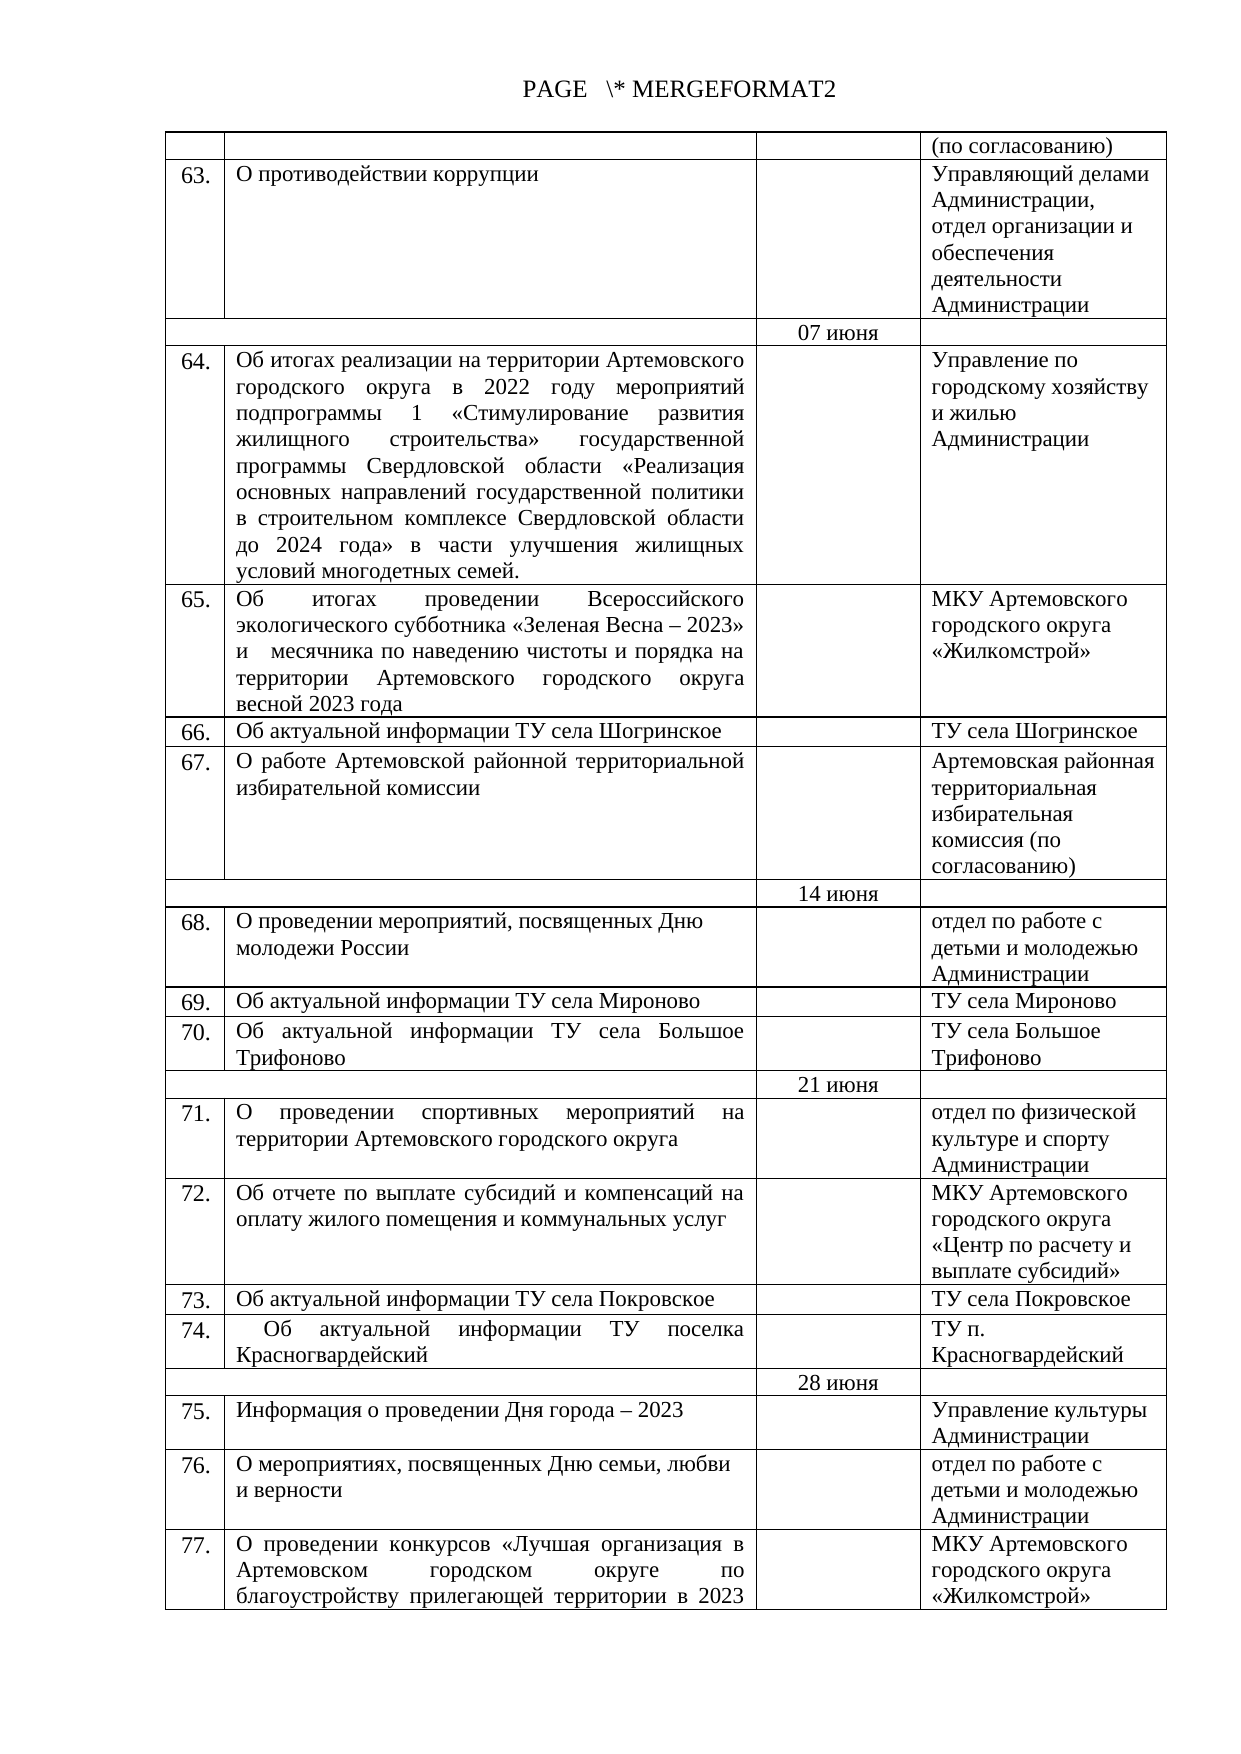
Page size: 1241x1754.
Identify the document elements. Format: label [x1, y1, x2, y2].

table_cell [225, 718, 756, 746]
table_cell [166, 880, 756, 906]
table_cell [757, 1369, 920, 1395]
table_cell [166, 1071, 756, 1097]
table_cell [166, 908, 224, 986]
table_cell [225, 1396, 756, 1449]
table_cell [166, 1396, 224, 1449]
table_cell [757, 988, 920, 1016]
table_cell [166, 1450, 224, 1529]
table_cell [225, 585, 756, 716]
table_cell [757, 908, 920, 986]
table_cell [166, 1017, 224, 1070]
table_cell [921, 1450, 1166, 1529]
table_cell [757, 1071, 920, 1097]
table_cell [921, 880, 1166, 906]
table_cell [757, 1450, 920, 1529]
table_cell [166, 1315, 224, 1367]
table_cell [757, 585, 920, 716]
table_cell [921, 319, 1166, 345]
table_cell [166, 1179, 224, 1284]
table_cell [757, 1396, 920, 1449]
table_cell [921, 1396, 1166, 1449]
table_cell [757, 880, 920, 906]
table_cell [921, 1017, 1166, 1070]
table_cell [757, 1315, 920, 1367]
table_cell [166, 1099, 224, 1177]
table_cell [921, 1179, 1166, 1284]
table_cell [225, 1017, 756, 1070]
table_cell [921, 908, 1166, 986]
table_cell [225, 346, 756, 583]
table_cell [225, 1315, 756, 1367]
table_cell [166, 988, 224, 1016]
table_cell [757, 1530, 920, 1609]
table_cell [225, 133, 756, 159]
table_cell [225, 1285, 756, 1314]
table_cell [166, 133, 224, 159]
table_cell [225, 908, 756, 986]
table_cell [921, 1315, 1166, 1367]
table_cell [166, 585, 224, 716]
table_cell [921, 133, 1166, 159]
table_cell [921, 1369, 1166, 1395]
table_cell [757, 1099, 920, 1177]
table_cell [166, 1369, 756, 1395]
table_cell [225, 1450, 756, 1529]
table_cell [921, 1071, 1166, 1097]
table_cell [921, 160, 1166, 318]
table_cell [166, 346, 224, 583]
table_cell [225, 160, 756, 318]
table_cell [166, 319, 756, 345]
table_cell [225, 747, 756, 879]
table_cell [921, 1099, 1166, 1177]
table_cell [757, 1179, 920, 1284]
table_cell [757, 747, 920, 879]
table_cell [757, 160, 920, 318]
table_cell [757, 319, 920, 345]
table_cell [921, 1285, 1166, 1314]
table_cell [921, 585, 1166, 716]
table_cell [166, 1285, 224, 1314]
table_cell [757, 133, 920, 159]
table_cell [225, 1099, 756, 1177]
table_cell [166, 160, 224, 318]
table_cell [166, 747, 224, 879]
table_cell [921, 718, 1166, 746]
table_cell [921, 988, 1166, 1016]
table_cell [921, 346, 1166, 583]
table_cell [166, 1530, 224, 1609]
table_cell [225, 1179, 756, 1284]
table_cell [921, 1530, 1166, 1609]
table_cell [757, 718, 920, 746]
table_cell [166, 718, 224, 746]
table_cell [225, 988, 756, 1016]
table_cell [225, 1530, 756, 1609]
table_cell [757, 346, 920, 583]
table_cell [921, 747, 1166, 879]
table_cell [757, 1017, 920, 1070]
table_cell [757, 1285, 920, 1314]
